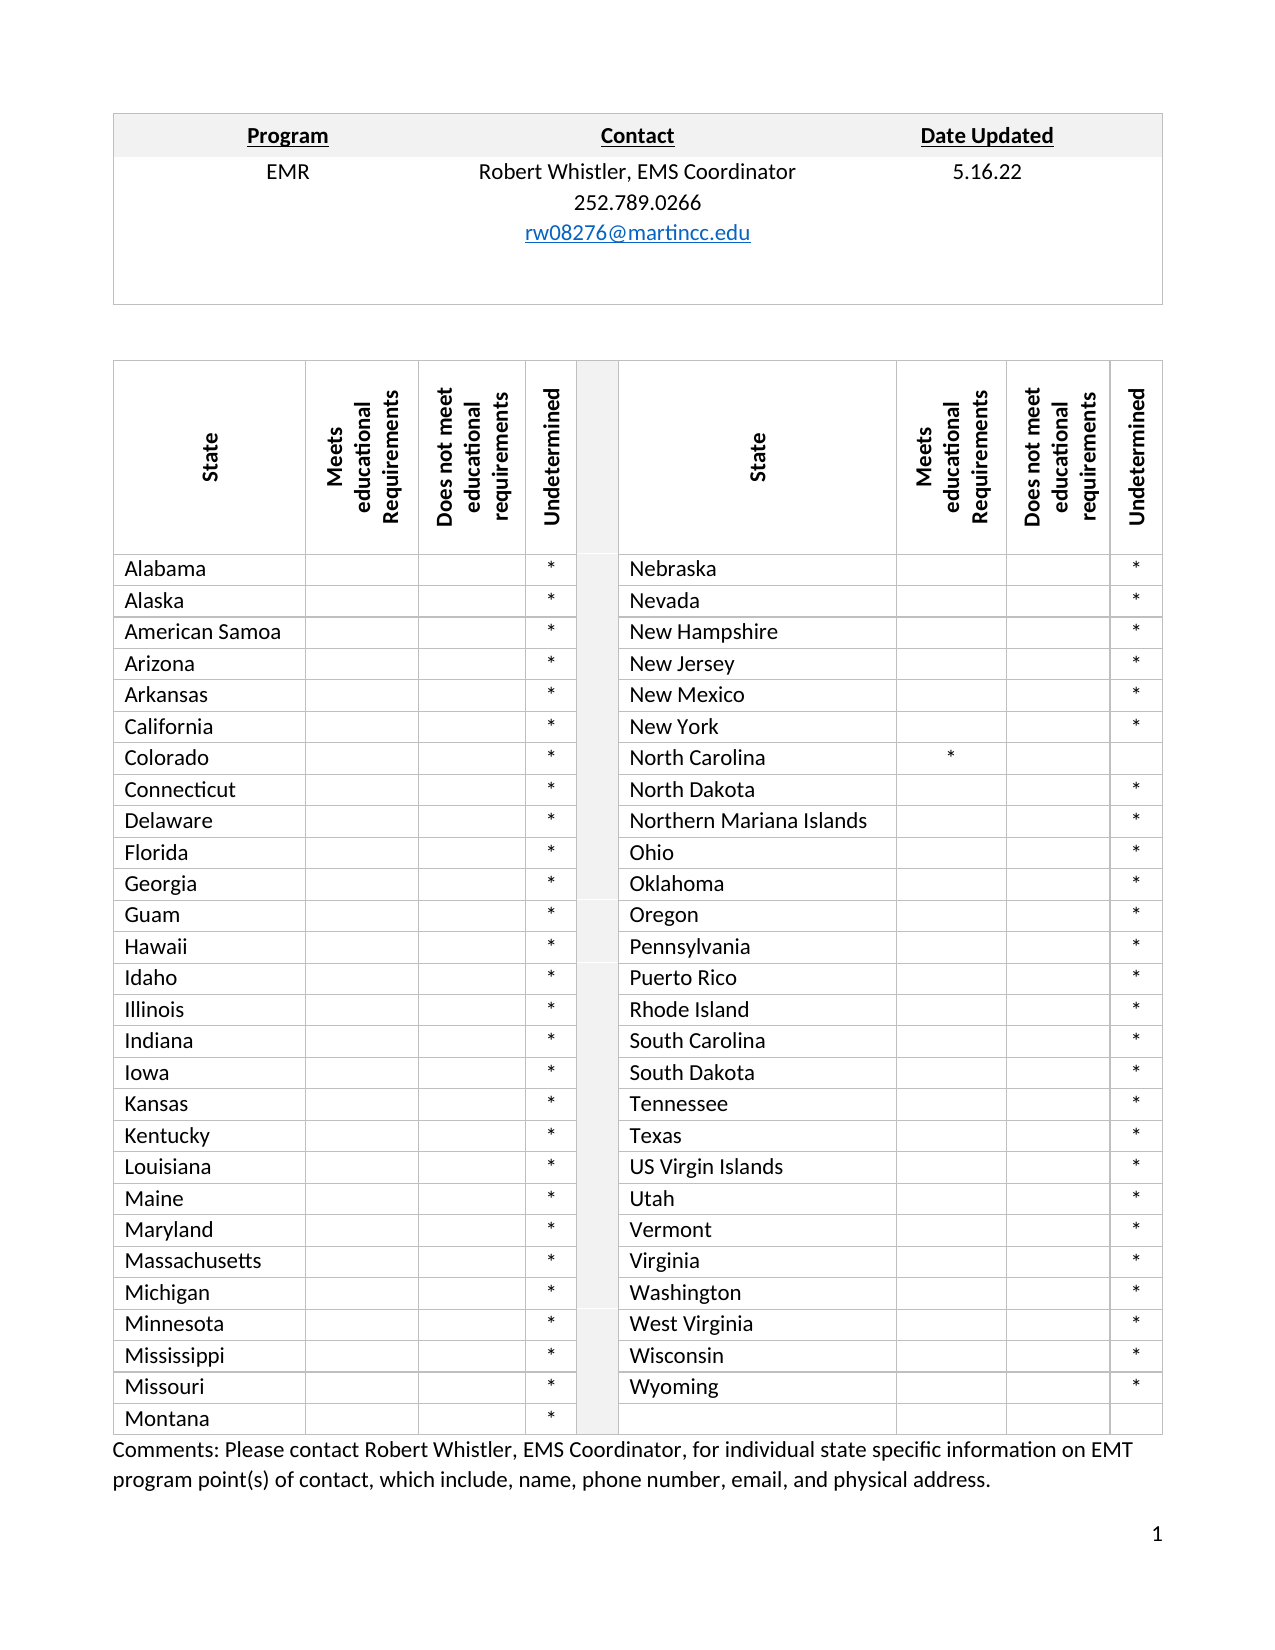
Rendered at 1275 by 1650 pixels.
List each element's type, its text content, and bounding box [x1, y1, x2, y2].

table_cell New Jersey [619, 649, 896, 679]
table_cell Pennsylvania [619, 932, 896, 962]
table_cell California [114, 712, 305, 742]
table_cell [306, 932, 418, 962]
table_cell [1007, 1341, 1109, 1371]
table_cell [577, 1403, 618, 1434]
table_cell [1007, 1121, 1109, 1151]
table_cell [577, 900, 618, 931]
table_cell [1007, 1089, 1109, 1120]
table_cell [897, 932, 1006, 962]
table_cell * [1111, 932, 1162, 962]
table_cell Vermont [619, 1215, 896, 1246]
table_cell Missouri [114, 1373, 305, 1403]
table_cell [1007, 712, 1109, 742]
table_header Does not meet educational requirements [419, 361, 525, 553]
table_cell [306, 712, 418, 742]
table_cell [419, 586, 525, 616]
table_cell * [1111, 869, 1162, 899]
table_cell [419, 964, 525, 994]
table_cell [577, 1309, 618, 1340]
table_cell * [1111, 1247, 1162, 1277]
table_cell [1007, 1278, 1109, 1308]
table_cell Puerto Rico [619, 964, 896, 994]
table_cell Hawaii [114, 932, 305, 962]
table_cell * [526, 901, 576, 931]
table_cell [306, 1152, 418, 1183]
table_cell Massachusetts [114, 1247, 305, 1277]
table_cell [897, 1152, 1006, 1183]
table_cell [897, 1341, 1006, 1371]
table_cell [419, 680, 525, 711]
table_cell American Samoa [114, 618, 305, 648]
table_cell [306, 743, 418, 774]
table_cell [306, 901, 418, 931]
table_cell [897, 1247, 1006, 1277]
table_cell [897, 869, 1006, 899]
table_cell [1007, 932, 1109, 962]
table_cell [419, 1247, 525, 1277]
table_cell [897, 555, 1006, 585]
table_cell [419, 1152, 525, 1183]
table_cell * [1111, 838, 1162, 868]
table_cell New York [619, 712, 896, 742]
table_cell [306, 1278, 418, 1308]
table_header Date Updated [812, 114, 1162, 157]
table_cell [577, 554, 618, 585]
table_header Meets educational Requirements [897, 361, 1006, 553]
table_cell [1111, 1404, 1162, 1434]
table_cell [419, 743, 525, 774]
table_cell [897, 838, 1006, 868]
table_cell * [526, 1089, 576, 1120]
table_cell North Carolina [619, 743, 896, 774]
table_cell New Hampshire [619, 618, 896, 648]
table_header State [619, 361, 896, 553]
table_cell [577, 711, 618, 742]
table_cell Colorado [114, 743, 305, 774]
table_cell [419, 1341, 525, 1371]
table_cell * [1111, 806, 1162, 837]
table_cell * [1111, 964, 1162, 994]
table_cell [577, 616, 618, 648]
table_cell Ohio [619, 838, 896, 868]
table_cell [419, 995, 525, 1025]
table_cell [306, 964, 418, 994]
table_cell * [1111, 618, 1162, 648]
table_cell [577, 1183, 618, 1214]
table_cell [577, 837, 618, 868]
table_cell * [526, 1373, 576, 1403]
table_cell [1007, 964, 1109, 994]
table_cell * [526, 1247, 576, 1277]
table_cell [306, 1215, 418, 1246]
table_cell * [1111, 1310, 1162, 1340]
table_cell * [526, 1215, 576, 1246]
table_cell * [526, 1278, 576, 1308]
table_cell [897, 995, 1006, 1025]
table_cell * [526, 838, 576, 868]
table_cell [306, 1341, 418, 1371]
table_cell [306, 1184, 418, 1214]
table_cell [1007, 806, 1109, 837]
table_cell Northern Mariana Islands [619, 806, 896, 837]
table_cell [1007, 586, 1109, 616]
table_header [577, 361, 618, 553]
table_cell * [526, 743, 576, 774]
text Comments: Please contact Robert Whistler, EMS Coordinator, for individual state specific information on EMT program point(s) of contact, which include, name, phone number, email, and physical address. [112, 1435, 1162, 1493]
table_cell [306, 555, 418, 585]
table_cell * [526, 806, 576, 837]
table_cell [419, 1026, 525, 1057]
table_cell Illinois [114, 995, 305, 1025]
table_cell * [526, 618, 576, 648]
table_cell * [1111, 712, 1162, 742]
table_cell * [526, 1026, 576, 1057]
table_cell [1007, 1215, 1109, 1246]
table_cell * [1111, 1215, 1162, 1246]
table_cell [419, 932, 525, 962]
table_cell * [1111, 775, 1162, 805]
table_cell [577, 1088, 618, 1120]
table_cell [419, 649, 525, 679]
table_cell [577, 585, 618, 616]
table_cell [1007, 680, 1109, 711]
table_cell North Dakota [619, 775, 896, 805]
table_cell [1007, 1310, 1109, 1340]
table_cell [1007, 618, 1109, 648]
table_cell Montana [114, 1404, 305, 1434]
table_cell [897, 618, 1006, 648]
table_cell [306, 806, 418, 837]
table_cell [419, 1058, 525, 1088]
table_cell Arizona [114, 649, 305, 679]
table_cell * [1111, 555, 1162, 585]
table_cell [577, 963, 618, 994]
table_cell [577, 1371, 618, 1403]
table_cell [306, 680, 418, 711]
table_cell [577, 1246, 618, 1277]
table_cell * [526, 1404, 576, 1434]
table_cell [577, 1340, 618, 1371]
table_cell [306, 1310, 418, 1340]
table_cell Idaho [114, 964, 305, 994]
table_cell * [526, 1184, 576, 1214]
table_cell * [526, 1152, 576, 1183]
table_cell [897, 649, 1006, 679]
table_cell [419, 806, 525, 837]
table_cell Indiana [114, 1026, 305, 1057]
table_cell [1111, 743, 1162, 774]
table_cell * [1111, 1089, 1162, 1120]
table_cell [897, 1404, 1006, 1434]
table_cell [1007, 1058, 1109, 1088]
table_cell [306, 649, 418, 679]
table_cell Mississippi [114, 1341, 305, 1371]
table_cell * [1111, 901, 1162, 931]
table_cell Maryland [114, 1215, 305, 1246]
table_cell Nebraska [619, 555, 896, 585]
table_header Undetermined [1111, 361, 1162, 553]
table_cell [1007, 901, 1109, 931]
table_header Contact [463, 114, 812, 157]
table_cell [1007, 743, 1109, 774]
table_header Does not meet educational requirements [1007, 361, 1109, 553]
table_cell [897, 1215, 1006, 1246]
table_cell * [526, 680, 576, 711]
table_cell EMR [114, 158, 463, 304]
table_cell US Virgin Islands [619, 1152, 896, 1183]
table_cell [419, 1373, 525, 1403]
table_cell Kentucky [114, 1121, 305, 1151]
table_cell Michigan [114, 1278, 305, 1308]
table_cell [577, 1120, 618, 1151]
table_cell Wisconsin [619, 1341, 896, 1371]
table_cell Rhode Island [619, 995, 896, 1025]
table_cell [577, 1214, 618, 1246]
table_cell * [1111, 1341, 1162, 1371]
table_cell [306, 1373, 418, 1403]
table_cell [897, 806, 1006, 837]
table_cell [577, 1151, 618, 1183]
table_cell [306, 618, 418, 648]
table_cell [419, 869, 525, 899]
table_cell [577, 679, 618, 711]
table_cell [897, 1058, 1006, 1088]
table_cell [897, 964, 1006, 994]
table_cell [306, 1058, 418, 1088]
table_cell 5.16.22 [812, 158, 1162, 304]
table_cell [306, 586, 418, 616]
table_cell [897, 1026, 1006, 1057]
table_cell Arkansas [114, 680, 305, 711]
table_cell Delaware [114, 806, 305, 837]
table_cell Utah [619, 1184, 896, 1214]
table_cell Georgia [114, 869, 305, 899]
table_cell * [526, 869, 576, 899]
table_cell [1007, 775, 1109, 805]
table_cell Iowa [114, 1058, 305, 1088]
table_cell [577, 742, 618, 774]
table_cell South Dakota [619, 1058, 896, 1088]
table_cell [1007, 869, 1109, 899]
table_cell [897, 1278, 1006, 1308]
table_cell [1007, 1184, 1109, 1214]
table_cell [897, 1089, 1006, 1120]
table_cell * [526, 1341, 576, 1371]
table_cell Minnesota [114, 1310, 305, 1340]
table_cell West Virginia [619, 1310, 896, 1340]
table_cell * [526, 712, 576, 742]
table_cell [577, 994, 618, 1025]
table_cell [1007, 1373, 1109, 1403]
table_cell [577, 1057, 618, 1088]
table_cell Florida [114, 838, 305, 868]
table_cell [419, 1310, 525, 1340]
table_cell [419, 838, 525, 868]
table_cell [419, 901, 525, 931]
table_cell [419, 555, 525, 585]
table_cell [897, 1373, 1006, 1403]
table_cell [306, 775, 418, 805]
table_cell [577, 1025, 618, 1057]
table_cell [577, 931, 618, 962]
table_cell * [1111, 1152, 1162, 1183]
table_cell [419, 1089, 525, 1120]
table_cell [577, 648, 618, 679]
table_cell Wyoming [619, 1373, 896, 1403]
table_cell * [1111, 1121, 1162, 1151]
table_cell [419, 1215, 525, 1246]
table_cell * [526, 1058, 576, 1088]
table_cell * [897, 743, 1006, 774]
table_cell [897, 1121, 1006, 1151]
table_cell Kansas [114, 1089, 305, 1120]
table_cell Maine [114, 1184, 305, 1214]
table_cell [577, 805, 618, 837]
table_cell [1007, 1152, 1109, 1183]
table_cell [1007, 555, 1109, 585]
table_cell [306, 1404, 418, 1434]
table_cell * [1111, 1058, 1162, 1088]
table_cell Oregon [619, 901, 896, 931]
table_cell [1007, 838, 1109, 868]
table_cell [419, 775, 525, 805]
table_cell Connecticut [114, 775, 305, 805]
table_cell * [1111, 1026, 1162, 1057]
table_cell [897, 775, 1006, 805]
table_cell * [1111, 680, 1162, 711]
table_header State [114, 361, 305, 553]
table_cell * [526, 586, 576, 616]
table_cell Virginia [619, 1247, 896, 1277]
table_cell * [1111, 995, 1162, 1025]
table_cell [577, 774, 618, 805]
table_cell [419, 712, 525, 742]
table_cell [306, 869, 418, 899]
table_cell * [526, 1310, 576, 1340]
table_cell South Carolina [619, 1026, 896, 1057]
table_cell * [526, 649, 576, 679]
table_cell * [1111, 649, 1162, 679]
table_cell Alaska [114, 586, 305, 616]
table_cell [619, 1404, 896, 1434]
table_cell Guam [114, 901, 305, 931]
table_cell New Mexico [619, 680, 896, 711]
table_header Undetermined [526, 361, 576, 553]
table_cell [419, 1278, 525, 1308]
table_cell Nevada [619, 586, 896, 616]
table_cell [1007, 1247, 1109, 1277]
table_cell [897, 1310, 1006, 1340]
table_cell * [526, 1121, 576, 1151]
table_cell Oklahoma [619, 869, 896, 899]
table_cell * [526, 964, 576, 994]
table_cell * [1111, 1373, 1162, 1403]
table_cell [577, 1277, 618, 1308]
table_cell [1007, 995, 1109, 1025]
table_cell [897, 901, 1006, 931]
table_cell [1007, 649, 1109, 679]
table_header Program [114, 114, 463, 157]
table_cell [897, 680, 1006, 711]
table_cell [897, 586, 1006, 616]
table_cell [306, 995, 418, 1025]
table_cell [306, 838, 418, 868]
table_cell [306, 1026, 418, 1057]
table_cell * [526, 555, 576, 585]
table_cell Alabama [114, 555, 305, 585]
table_cell Louisiana [114, 1152, 305, 1183]
table_cell [306, 1089, 418, 1120]
table_cell [897, 712, 1006, 742]
table_cell [306, 1247, 418, 1277]
table_cell Robert Whistler, EMS Coordinator 252.789.0266 rw08276@martincc.edu [463, 158, 812, 304]
table_cell Texas [619, 1121, 896, 1151]
table_cell [1007, 1026, 1109, 1057]
table_cell [577, 868, 618, 899]
table_cell [1007, 1404, 1109, 1434]
table_header Meets educational Requirements [306, 361, 418, 553]
table_cell * [526, 932, 576, 962]
table_cell * [526, 775, 576, 805]
table_cell * [1111, 586, 1162, 616]
table_cell [419, 1404, 525, 1434]
table_cell Tennessee [619, 1089, 896, 1120]
table_cell Washington [619, 1278, 896, 1308]
table_cell * [526, 995, 576, 1025]
table_cell [419, 1184, 525, 1214]
table_cell * [1111, 1278, 1162, 1308]
table_cell [419, 618, 525, 648]
table_cell [306, 1121, 418, 1151]
table_cell [897, 1184, 1006, 1214]
table_cell * [1111, 1184, 1162, 1214]
table_cell [419, 1121, 525, 1151]
